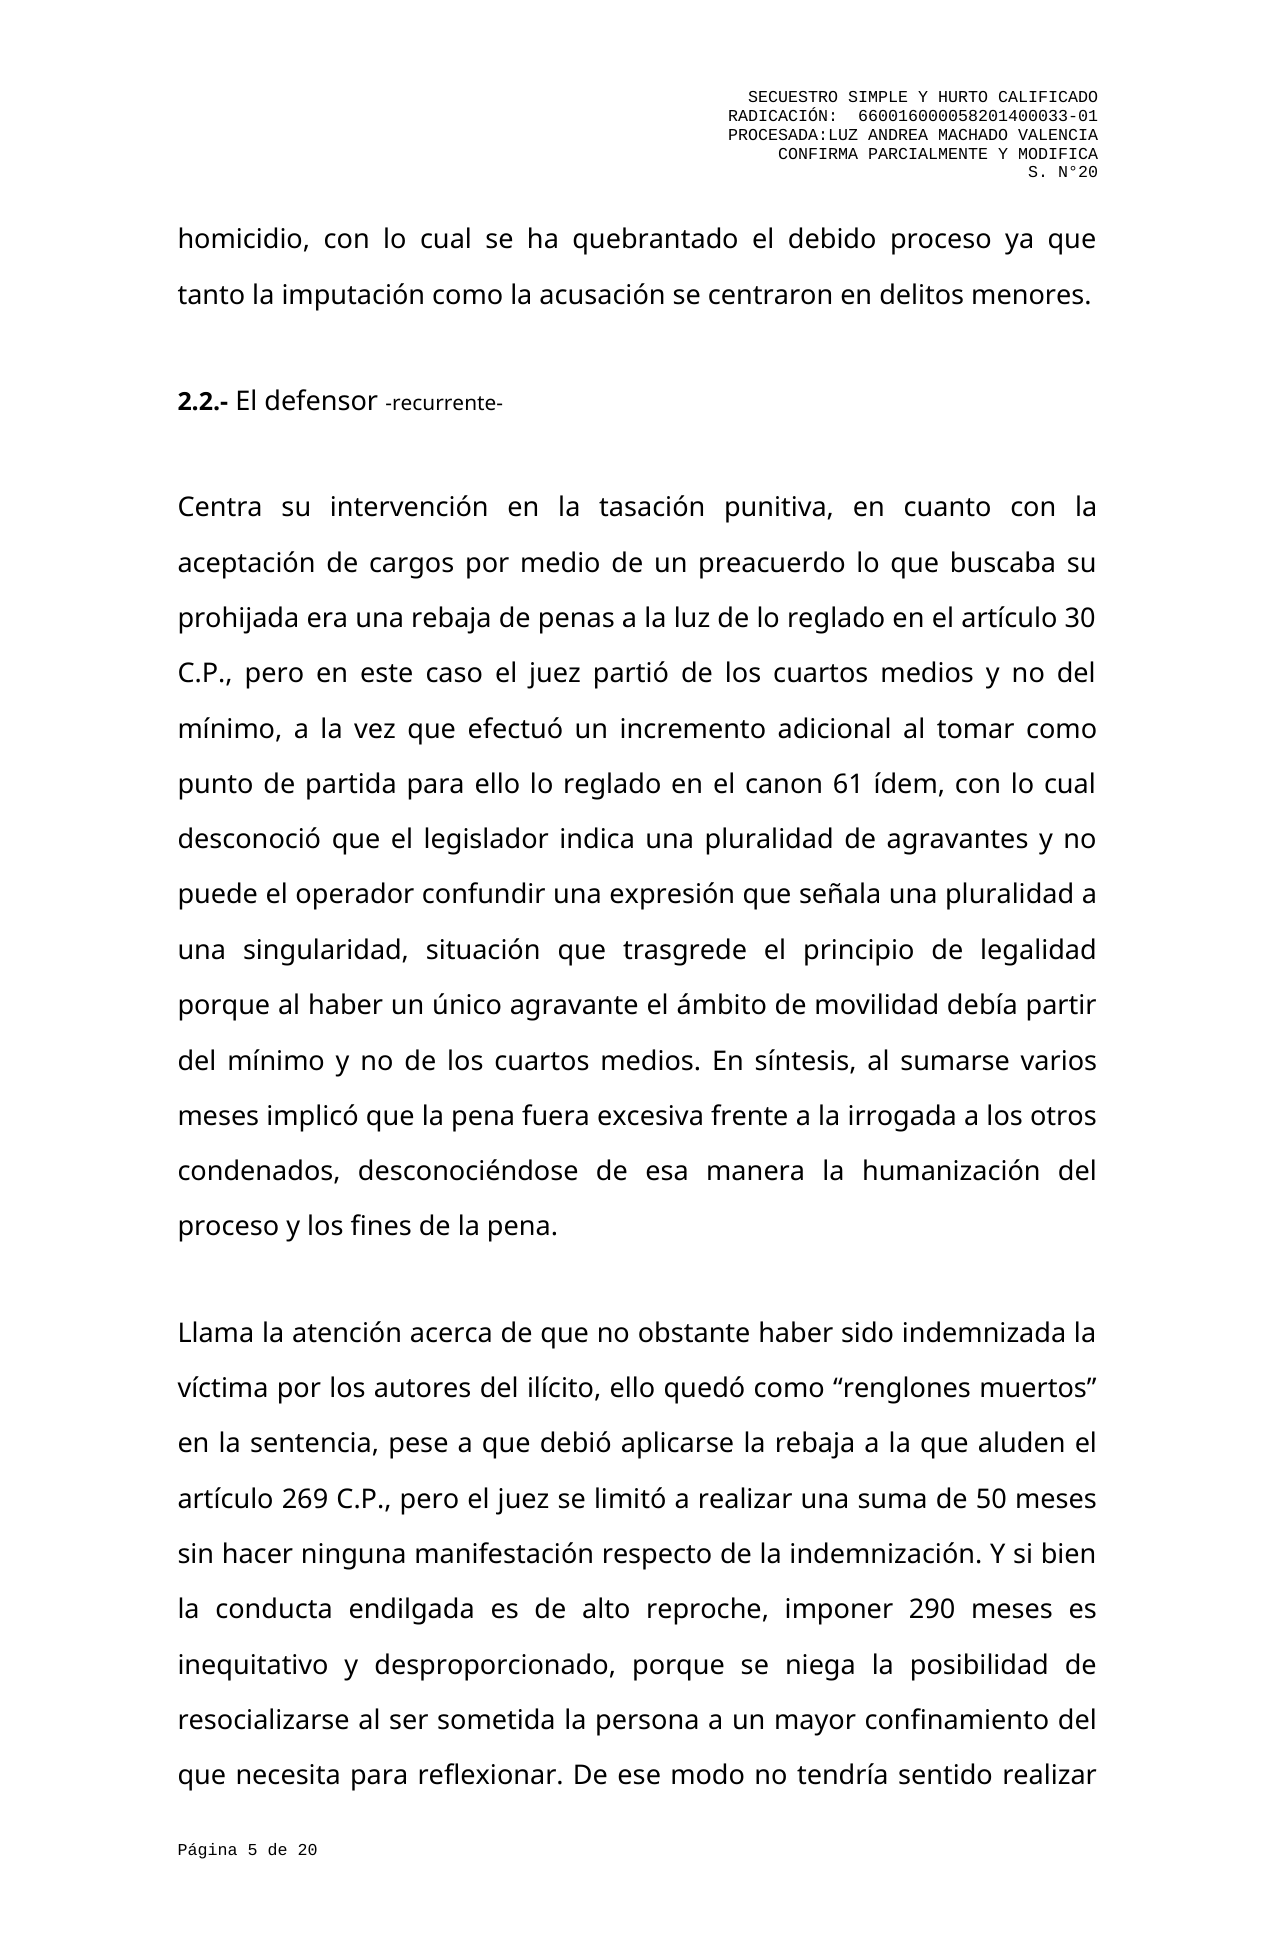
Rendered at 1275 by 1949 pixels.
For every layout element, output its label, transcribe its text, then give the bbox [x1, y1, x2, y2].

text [177, 220, 1098, 312]
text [177, 1313, 1098, 1793]
text Centra su intervención en la tasación punitiva, en cuanto con la aceptación de cargos por medio de un preacuerdo lo que buscaba su prohijada era una rebaja de penas a la luz de lo reglado en el artículo 30 C.P., pero en este caso el juez partió de los cuartos medios y no del mínimo, a la vez que efectuó un incremento adicional al tomar como punto de partida para ello lo reglado en el canon 61 ídem, con lo cual desconoció que el legislador indica una pluralidad de agravantes y no puede el operador confundir una expresión que señala una pluralidad a una singularidad, situación que trasgrede el principio de legalidad porque al haber un único agravante el ámbito de movilidad debía partir del mínimo y no de los cuartos medios. En síntesis, al sumarse varios meses implicó que la pena fuera excesiva frente a la irrogada a los otros condenados, desconociéndose de esa manera la humanización del proceso y los fines de la pena. [177, 488, 1098, 1244]
text 2.2.- El defensor -recurrente- [177, 381, 1098, 418]
